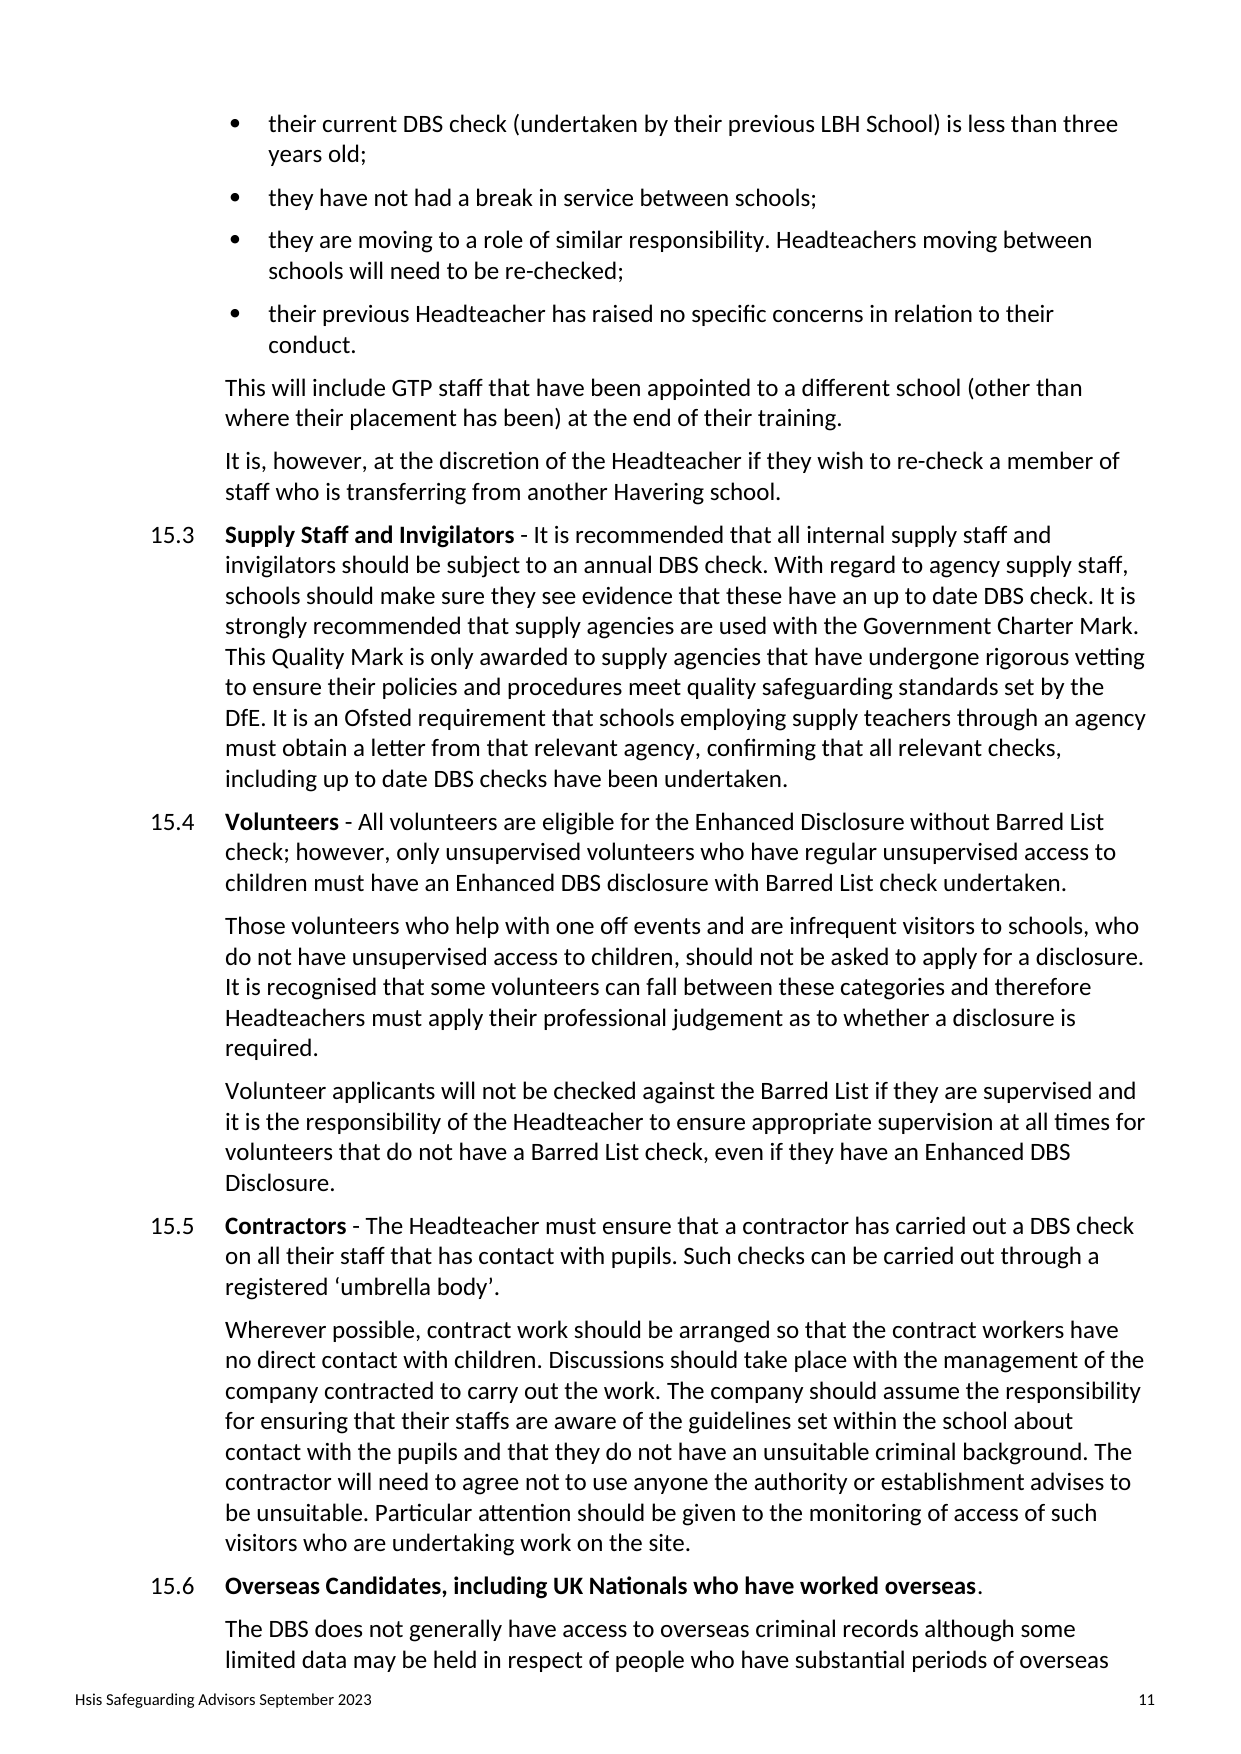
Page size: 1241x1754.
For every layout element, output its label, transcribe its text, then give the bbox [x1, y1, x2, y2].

text Wherever possible, contract work should be arranged so that the contract workers have no direct contact with children. Discussions should take place with the management of the company contracted to carry out the work. The company should assume the responsibility for ensuring that their staffs are aware of the guidelines set within the school about contact with the pupils and that they do not have an unsuitable criminal background. The contractor will need to agree not to use anyone the authority or establishment advises to be unsuitable. Particular attention should be given to the monitoring of access of such visitors who are undertaking work on the site. [225, 1314, 1147, 1558]
list Supply Staff and Invigilators - It is recommended that all internal supply staff and invigilators should be subject to an annual DBS check. With regard to agency supply staff, schools should make sure they see evidence that these have an up to date DBS check. It is strongly recommended that supply agencies are used with the Government Charter Mark. This Quality Mark is only awarded to supply agencies that have undergone rigorous vetting to ensure their policies and procedures meet quality safeguarding standards set by the DfE. It is an Ofsted requirement that schools employing supply teachers through an agency must obtain a letter from that relevant agency, confirming that all relevant checks, including up to date DBS checks have been undertaken. [150, 519, 1147, 793]
list they have not had a break in service between schools; [231, 182, 1147, 212]
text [225, 1613, 1147, 1674]
list their previous Headteacher has raised no specific concerns in relation to their conduct. [231, 298, 1147, 359]
list their current DBS check (undertaken by their previous LBH School) is less than three years old; [231, 108, 1147, 169]
text This will include GTP staff that have been appointed to a different school (other than where their placement has been) at the end of their training. [225, 372, 1147, 433]
text It is, however, at the discretion of the Headteacher if they wish to re-check a member of staff who is transferring from another Havering school. [225, 445, 1147, 506]
list Volunteers - All volunteers are eligible for the Enhanced Disclosure without Barred List check; however, only unsupervised volunteers who have regular unsupervised access to children must have an Enhanced DBS disclosure with Barred List check undertaken. [150, 806, 1147, 898]
list Contractors - The Headteacher must ensure that a contractor has carried out a DBS check on all their staff that has contact with pupils. Such checks can be carried out through a registered ‘umbrella body’. [150, 1210, 1147, 1301]
list Overseas Candidates, including UK Nationals who have worked overseas. [150, 1571, 1147, 1601]
text Those volunteers who help with one off events and are infrequent visitors to schools, who do not have unsupervised access to children, should not be asked to apply for a disclosure. It is recognised that some volunteers can fall between these categories and therefore Headteachers must apply their professional judgement as to whether a disclosure is required. [225, 910, 1147, 1063]
list they are moving to a role of similar responsibility. Headteachers moving between schools will need to be re-checked; [231, 225, 1147, 286]
text Volunteer applicants will not be checked against the Barred List if they are supervised and it is the responsibility of the Headteacher to ensure appropriate supervision at all times for volunteers that do not have a Barred List check, even if they have an Enhanced DBS Disclosure. [225, 1075, 1147, 1197]
